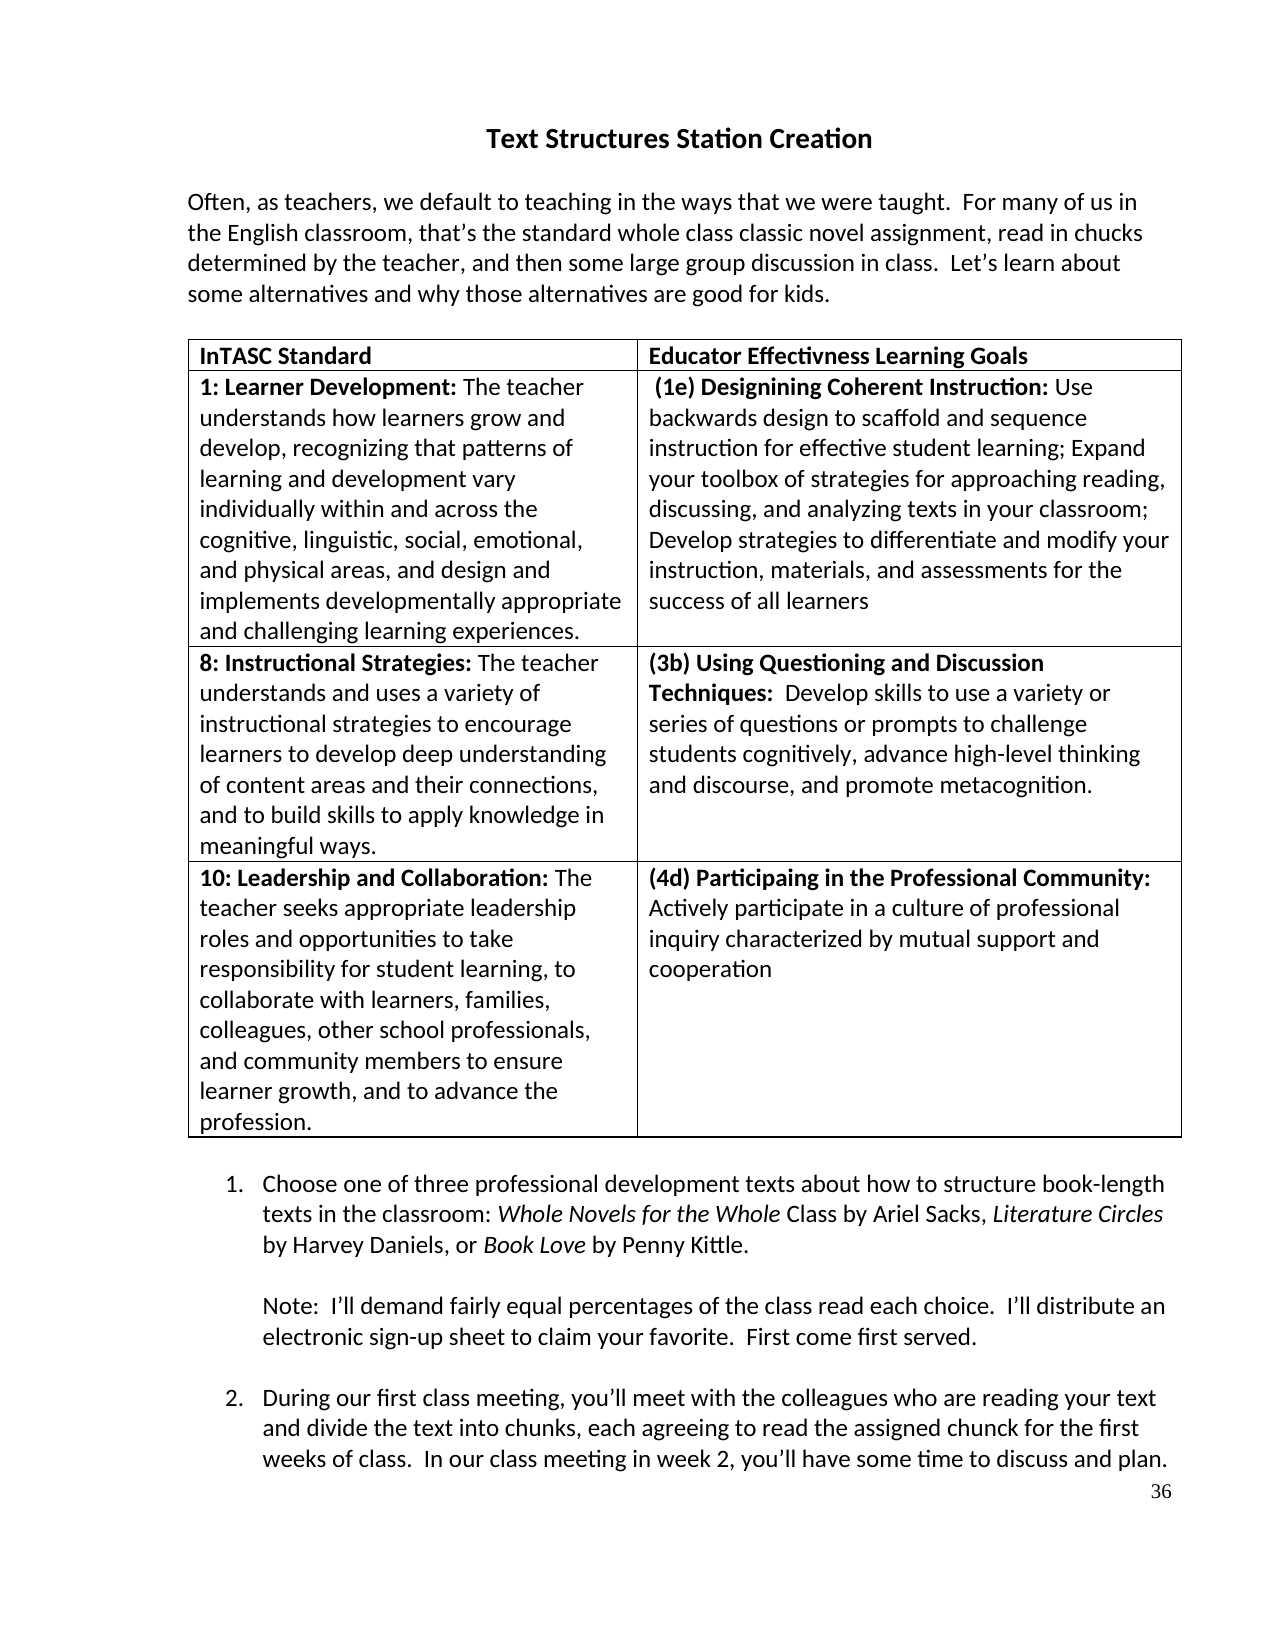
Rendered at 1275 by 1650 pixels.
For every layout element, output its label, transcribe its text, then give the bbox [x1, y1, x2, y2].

list Choose one of three professional development texts about how to structure book-length texts in the classroom: Whole Novels for the Whole Class by Ariel Sacks, Literature Circles by Harvey Daniels, or Book Love by Penny Kittle. [225, 1168, 1171, 1259]
list During our first class meeting, you’ll meet with the colleagues who are reading your text and divide the text into chunks, each agreeing to read the assigned chunck for the first weeks of class. In our class meeting in week 2, you’ll have some time to discuss and plan. [225, 1382, 1171, 1473]
table_cell (3b) Using Questioning and Discussion Techniques: Develop skills to use a variety or series of questions or prompts to challenge students cognitively, advance high-level thinking and discourse, and promote metacognition. [638, 647, 1181, 861]
table_cell (4d) Participaing in the Professional Community: Actively participate in a culture of professional inquiry characterized by mutual support and cooperation [638, 862, 1181, 1136]
table_cell 10: Leadership and Collaboration: The teacher seeks appropriate leadership roles and opportunities to take responsibility for student learning, to collaborate with learners, families, colleagues, other school professionals, and community members to ensure learner growth, and to advance the profession. [189, 862, 637, 1136]
text Note: I’ll demand fairly equal percentages of the class read each choice. I’ll distribute an electronic sign-up sheet to claim your favorite. First come first served. [262, 1290, 1171, 1351]
table_cell 8: Instructional Strategies: The teacher understands and uses a variety of instructional strategies to encourage learners to develop deep understanding of content areas and their connections, and to build skills to apply knowledge in meaningful ways. [189, 647, 637, 861]
table_header InTASC Standard [189, 340, 637, 370]
text Often, as teachers, we default to teaching in the ways that we were taught. For many of us in the English classroom, that’s the standard whole class classic novel assignment, read in chucks determined by the teacher, and then some large group discussion in class. Let’s learn about some alternatives and why those alternatives are good for kids. [187, 186, 1171, 308]
table_header Educator Effectivness Learning Goals [638, 340, 1181, 370]
table_cell (1e) Designining Coherent Instruction: Use backwards design to scaffold and sequence instruction for effective student learning; Expand your toolbox of strategies for approaching reading, discussing, and analyzing texts in your classroom; Develop strategies to differentiate and modify your instruction, materials, and assessments for the success of all learners [638, 371, 1181, 646]
table_cell 1: Learner Development: The teacher understands how learners grow and develop, recognizing that patterns of learning and development vary individually within and across the cognitive, linguistic, social, emotional, and physical areas, and design and implements developmentally appropriate and challenging learning experiences. [189, 371, 637, 646]
list Text Structures Station Creation [187, 120, 1171, 156]
